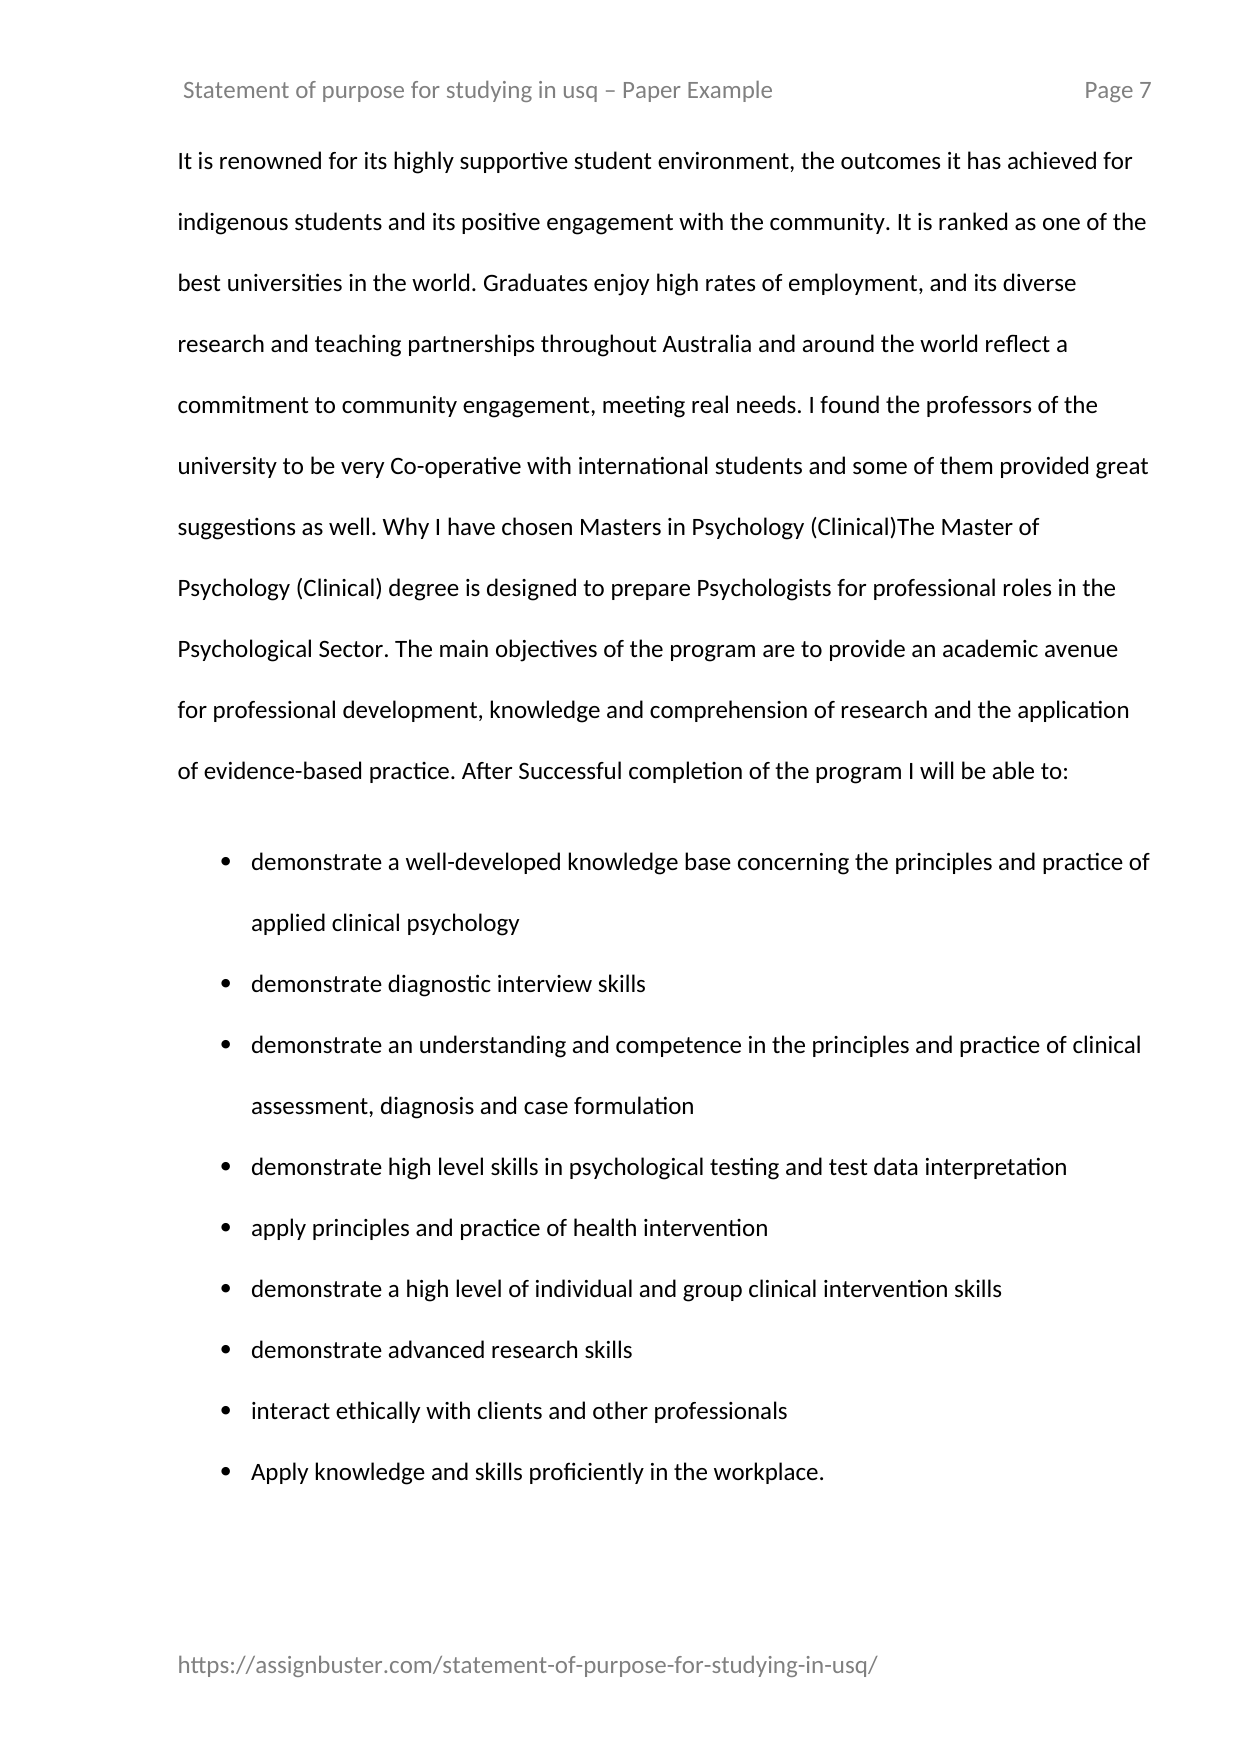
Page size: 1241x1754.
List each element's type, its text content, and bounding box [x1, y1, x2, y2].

list apply principles and practice of health intervention [221, 1212, 1152, 1243]
list demonstrate diagnostic interview skills [221, 968, 1152, 998]
list demonstrate high level skills in psychological testing and test data interpretation [221, 1151, 1152, 1182]
list interact ethically with clients and other professionals [221, 1395, 1152, 1426]
text It is renowned for its highly supportive student environment, the outcomes it has achieved for indigenous students and its positive engagement with the community. It is ranked as one of the best universities in the world. Graduates enjoy high rates of employment, and its diverse research and teaching partnerships throughout Australia and around the world reflect a commitment to community engagement, meeting real needs. I found the professors of the university to be very Co-operative with international students and some of them provided great suggestions as well. Why I have chosen Masters in Psychology (Clinical)The Master of Psychology (Clinical) degree is designed to prepare Psychologists for professional roles in the Psychological Sector. The main objectives of the program are to provide an academic avenue for professional development, knowledge and comprehension of research and the application of evidence-based practice. After Successful completion of the program I will be able to: [177, 145, 1152, 786]
list Apply knowledge and skills proficiently in the workplace. [221, 1456, 1152, 1487]
list demonstrate a well-developed knowledge base concerning the principles and practice of applied clinical psychology [221, 846, 1152, 937]
list demonstrate a high level of individual and group clinical intervention skills [221, 1273, 1152, 1304]
list demonstrate advanced research skills [221, 1334, 1152, 1365]
list demonstrate an understanding and competence in the principles and practice of clinical assessment, diagnosis and case formulation [221, 1029, 1152, 1121]
